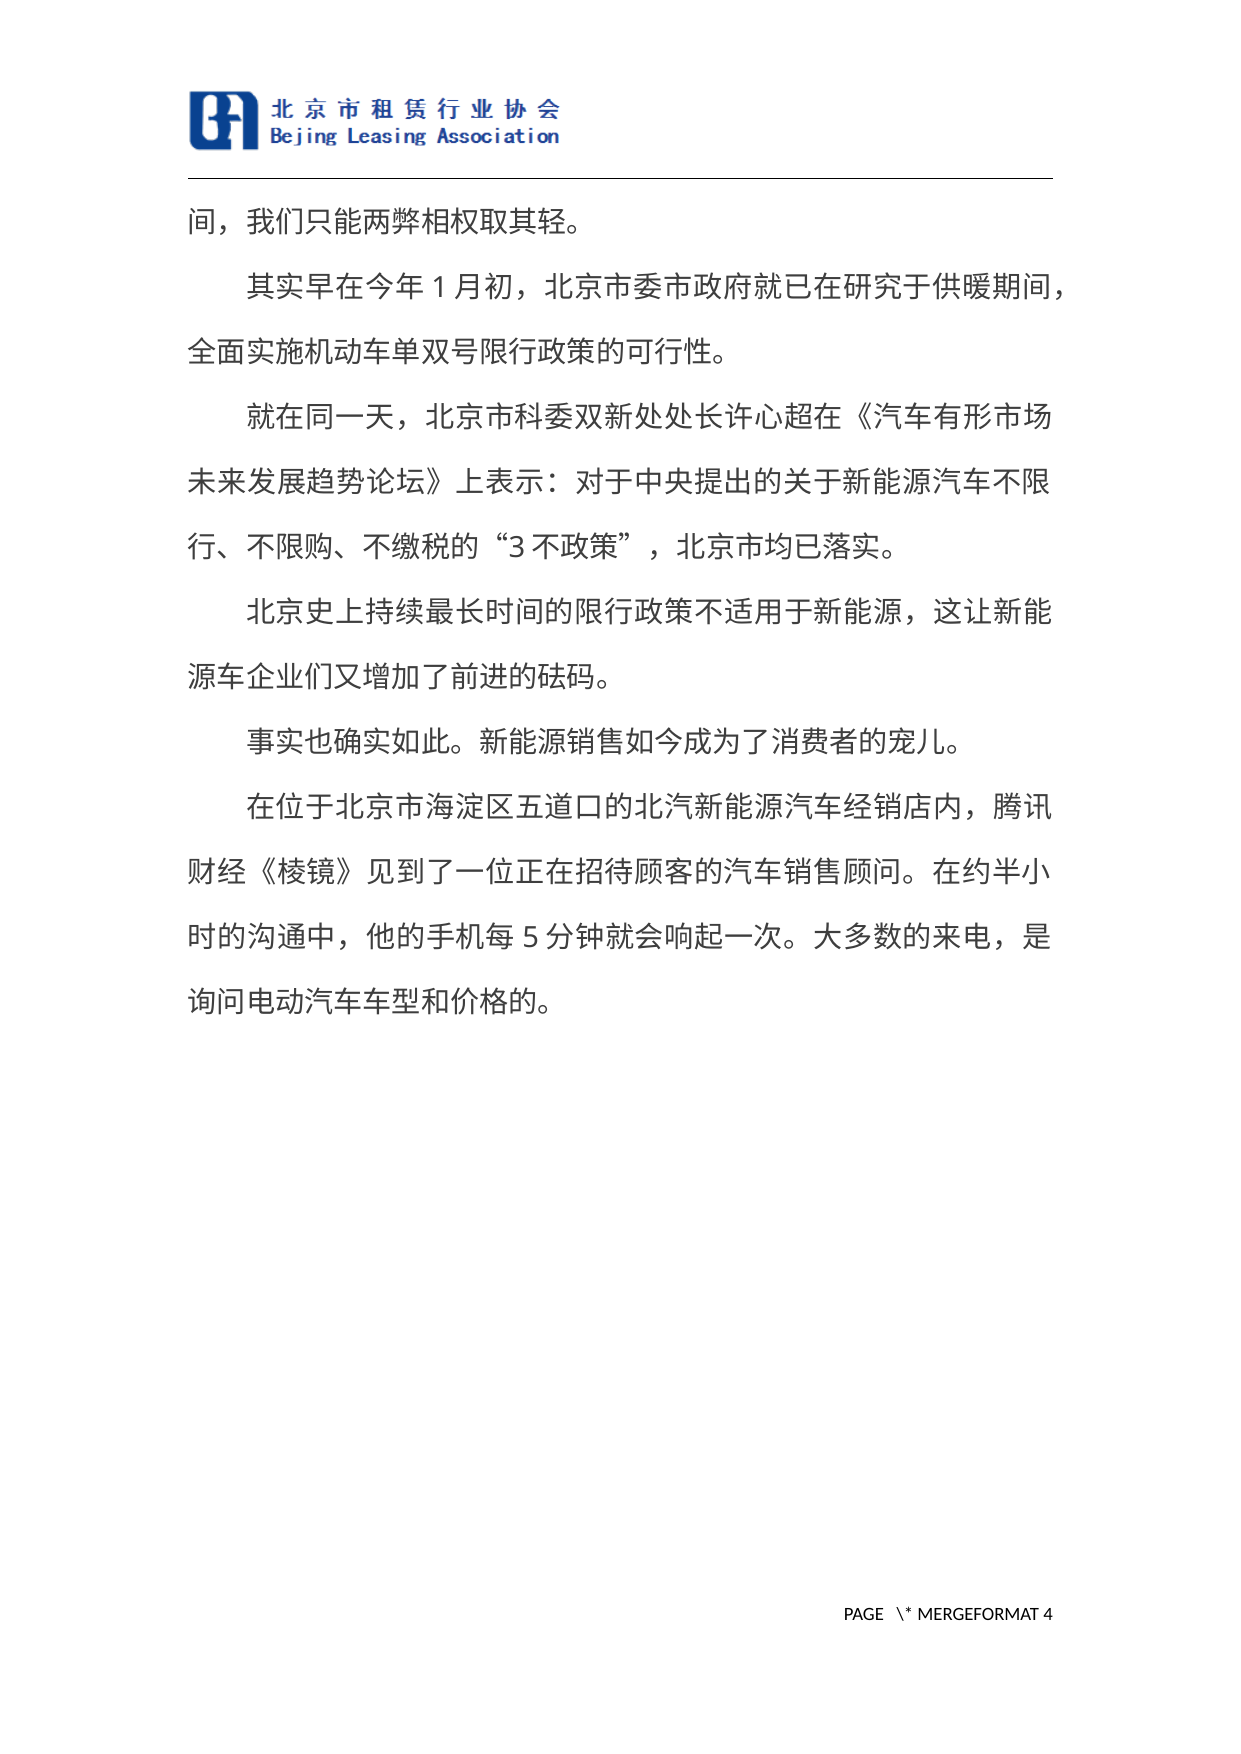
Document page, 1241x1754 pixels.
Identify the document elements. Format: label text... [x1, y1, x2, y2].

text 谈及重污染天单双号限行的问题，王安顺说，在限行与雾霾之间，我们只能两弊相权取其轻。 [187, 188, 1053, 253]
text 在位于北京市海淀区五道口的北汽新能源汽车经销店内，腾讯财经《棱镜》见到了一位正在招待顾客的汽车销售顾问。在约半小时的沟通中，他的手机每5分钟就会响起一次。大多数的来电，是询问电动汽车车型和价格的。 [187, 773, 1053, 1033]
text 事实也确实如此。新能源销售如今成为了消费者的宠儿。 [187, 708, 1053, 773]
text 就在同一天，北京市科委双新处处长许心超在《汽车有形市场未来发展趋势论坛》上表示：对于中央提出的关于新能源汽车不限行、不限购、不缴税的“3不政策”，北京市均已落实。 [187, 383, 1053, 578]
picture [187, 88, 627, 153]
text 其实早在今年1月初，北京市委市政府就已在研究于供暖期间，全面实施机动车单双号限行政策的可行性。 [187, 253, 1053, 383]
text 北京史上持续最长时间的限行政策不适用于新能源，这让新能源车企业们又增加了前进的砝码。 [187, 578, 1053, 708]
